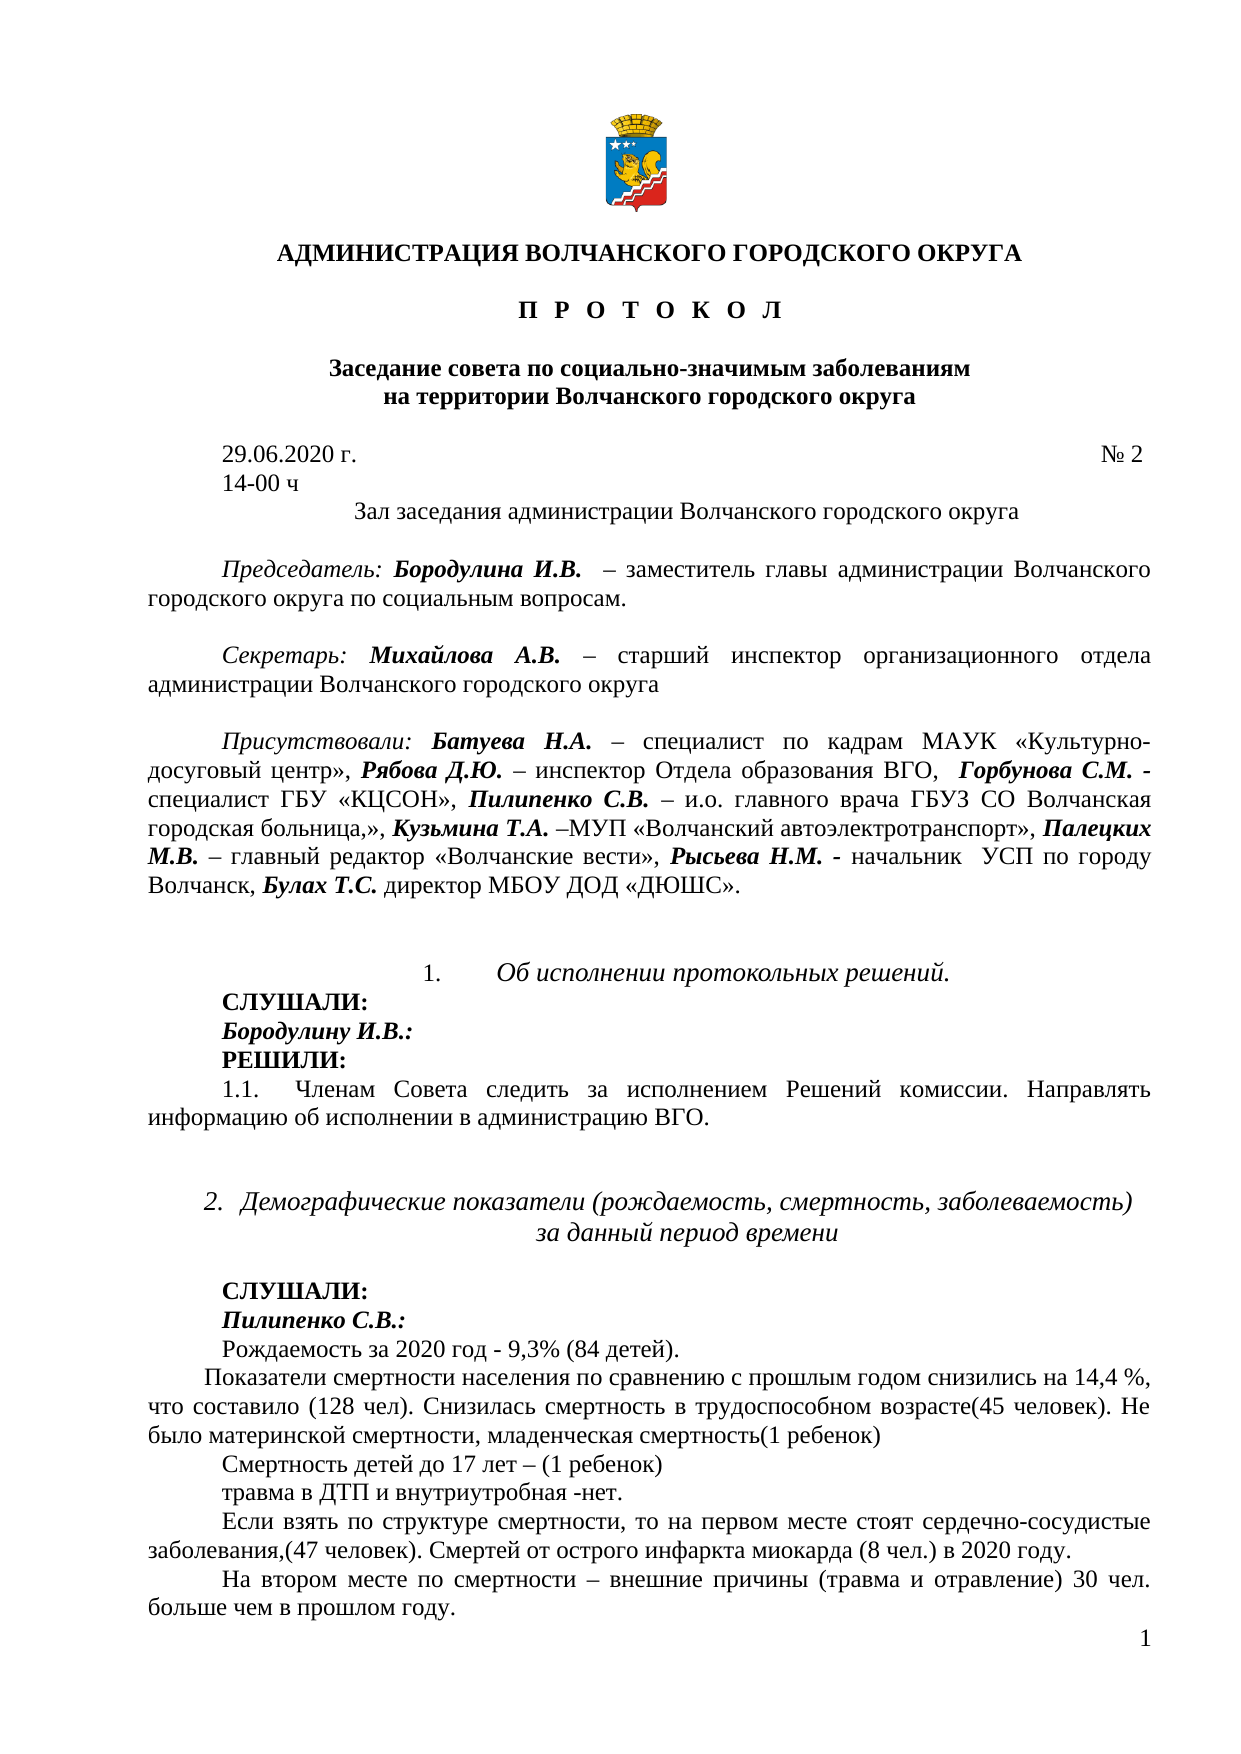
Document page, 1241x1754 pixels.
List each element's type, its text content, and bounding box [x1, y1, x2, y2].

text Пилипенко С.В.: [148, 1305, 1152, 1334]
list Членам Совета следить за исполнением Решений комиссии. Направлять информацию об исполнении в администрацию ВГО. [148, 1074, 1152, 1131]
text Заседание совета по социально-значимым заболеваниям [148, 353, 1152, 381]
text АДМИНИСТРАЦИЯ ВОЛЧАНСКОГО ГОРОДСКОГО ОКРУГА [148, 238, 1152, 266]
list Об исполнении протокольных решений. [148, 956, 1152, 987]
text Председатель: Бородулина И.В. – заместитель главы администрации Волчанского городского округа по социальным вопросам. [148, 554, 1152, 611]
picture [605, 114, 667, 212]
text травма в ДТП и внутриутробная -нет. [148, 1477, 1152, 1506]
text Секретарь: Михайлова А.В. – старший инспектор организационного отдела администрации Волчанского городского округа [148, 640, 1152, 698]
text СЛУШАЛИ: [148, 1276, 1152, 1305]
text 29.06.2020 г. № 2 [148, 439, 1152, 468]
text на территории Волчанского городского округа [148, 381, 1152, 410]
text Рождаемость за 2020 год - 9,3% (84 детей). [148, 1334, 1152, 1362]
text Бородулину И.В.: [148, 1016, 1152, 1045]
text Смертность детей до 17 лет – (1 ребенок) [148, 1449, 1152, 1477]
text На втором месте по смертности – внешние причины (травма и отравление) 30 чел. больше чем в прошлом году. [148, 1564, 1152, 1621]
text Показатели смертности населения по сравнению с прошлым годом снизились на 14,4 %, что составило (128 чел). Снизилась смертность в трудоспособном возрасте(45 человек). Не было материнской смертности, младенческая смертность(1 ребенок) [148, 1362, 1152, 1449]
text СЛУШАЛИ: [148, 987, 1152, 1016]
text 14-00 ч [148, 468, 1152, 496]
list Демографические показатели (рождаемость, смертность, заболеваемость) [185, 1185, 1152, 1216]
text за данный период времени [223, 1216, 1152, 1247]
text Если взять по структуре смертности, то на первом месте стоят сердечно-сосудистые заболевания,(47 человек). Смертей от острого инфаркта миокарда (8 чел.) в 2020 году. [148, 1506, 1152, 1564]
text ПРОТОКОл [148, 295, 1152, 324]
text Присутствовали: Батуева Н.А. – специалист по кадрам МАУК «Культурно-досуговый центр», Рябова Д.Ю. – инспектор Отдела образования ВГО, Горбунова С.М. - специалист ГБУ «КЦСОН», Пилипенко С.В. – и.о. главного врача ГБУЗ СО Волчанская городская больница,», Кузьмина Т.А. –МУП «Волчанский автоэлектротранспорт», Палецких М.В. – главный редактор «Волчанские вести», Рысьева Н.М. - начальник УСП по городу Волчанск, Булах Т.С. директор МБОУ ДОД «ДЮШС». [148, 726, 1152, 899]
text Зал заседания администрации Волчанского городского округа [148, 496, 1152, 525]
text РЕШИЛИ: [148, 1045, 1152, 1074]
